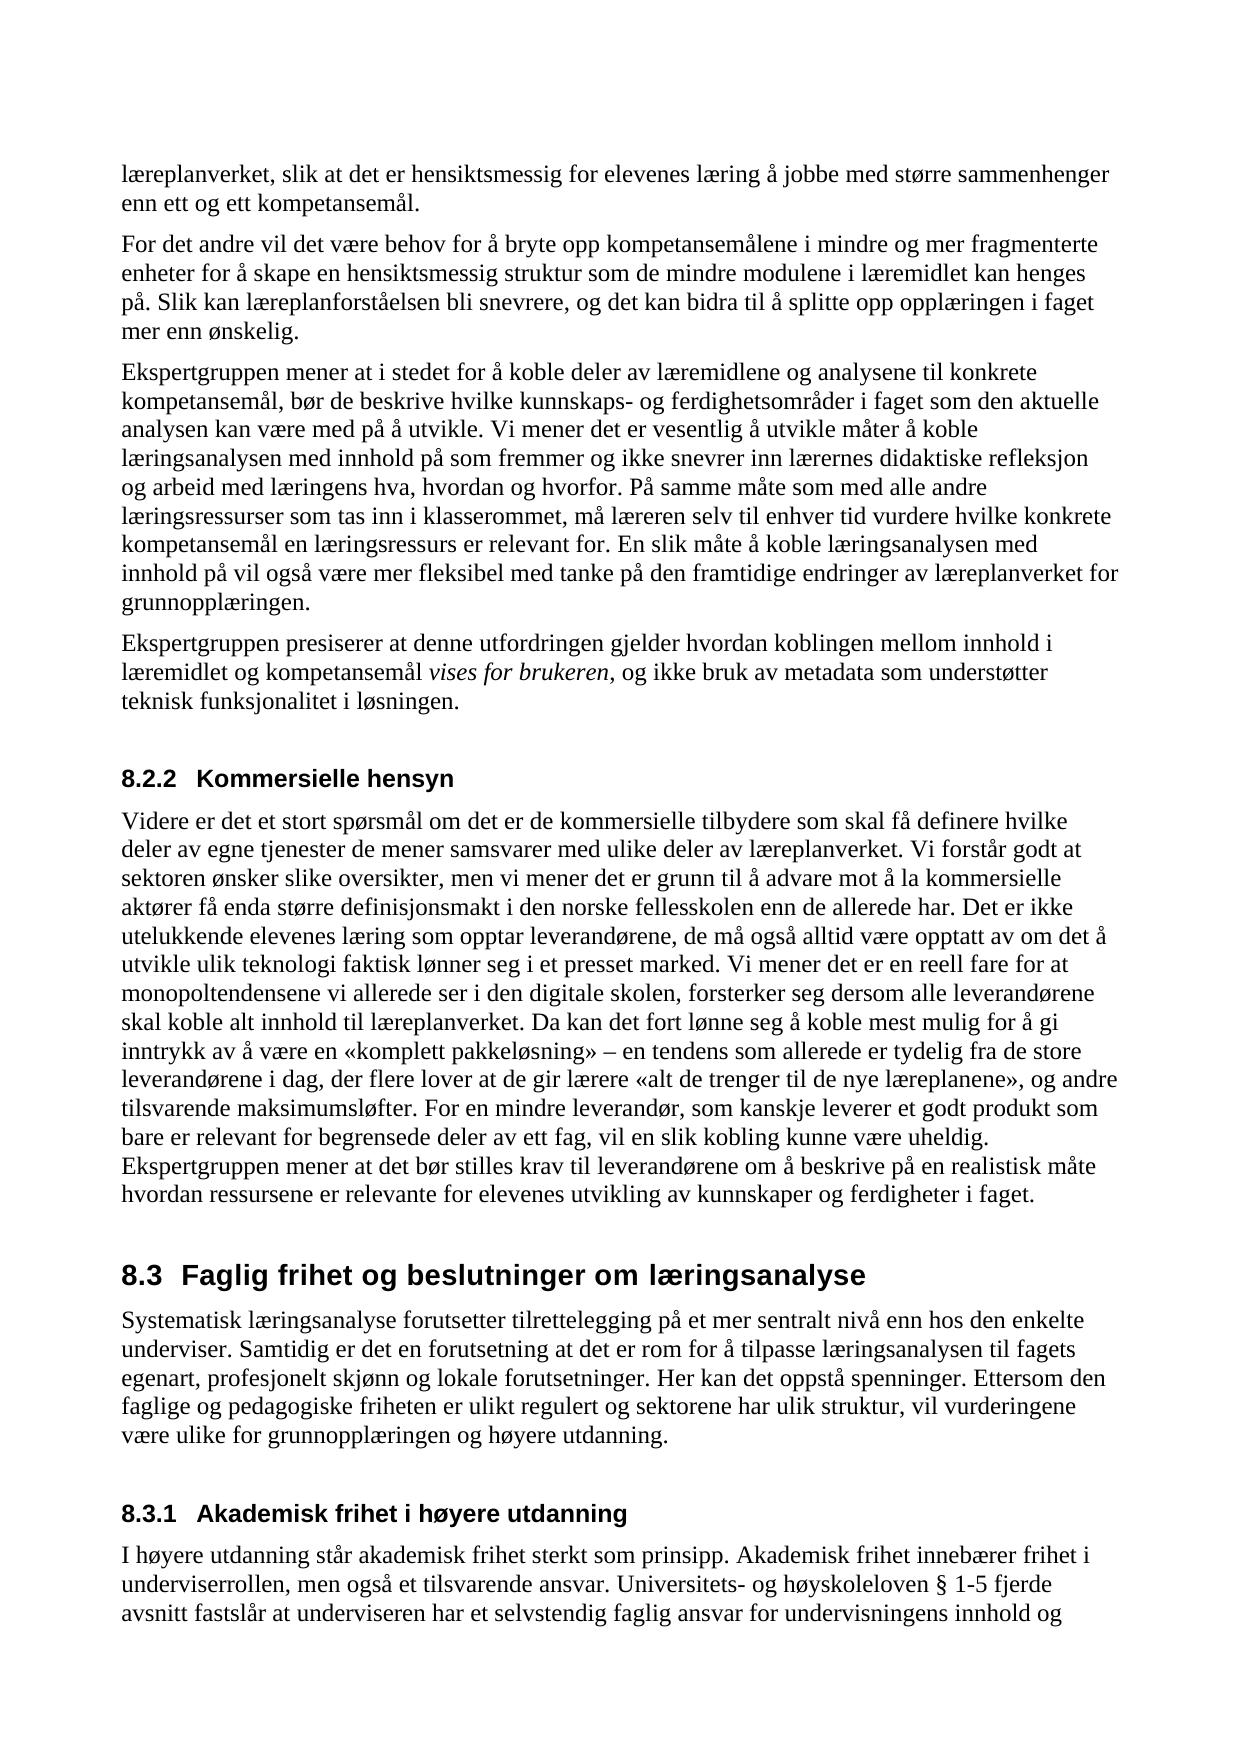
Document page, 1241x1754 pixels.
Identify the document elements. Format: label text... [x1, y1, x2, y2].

subtitle Akademisk frihet i høyere utdanning [121, 1499, 1119, 1528]
text For det andre vil det være behov for å bryte opp kompetansemålene i mindre og mer fragmenterte enheter for å skape en hensiktsmessig struktur som de mindre modulene i læremidlet kan henges på. Slik kan læreplanforståelsen bli snevrere, og det kan bidra til å splitte opp opplæringen i faget mer enn ønskelig. [121, 229, 1119, 344]
text Systematisk læringsanalyse forutsetter tilrettelegging på et mer sentralt nivå enn hos den enkelte underviser. Samtidig er det en forutsetning at det er rom for å tilpasse læringsanalysen til fagets egenart, profesjonelt skjønn og lokale forutsetninger. Her kan det oppstå spenninger. Ettersom den faglige og pedagogiske friheten er ulikt regulert og sektorene har ulik struktur, vil vurderingene være ulike for grunnopplæringen og høyere utdanning. [121, 1305, 1119, 1449]
subtitle Kommersielle hensyn [121, 764, 1119, 793]
text Videre er det et stort spørsmål om det er de kommersielle tilbydere som skal få definere hvilke deler av egne tjenester de mener samsvarer med ulike deler av læreplanverket. Vi forstår godt at sektoren ønsker slike oversikter, men vi mener det er grunn til å advare mot å la kommersielle aktører få enda større definisjonsmakt i den norske fellesskolen enn de allerede har. Det er ikke utelukkende elevenes læring som opptar leverandørene, de må også alltid være opptatt av om det å utvikle ulik teknologi faktisk lønner seg i et presset marked. Vi mener det er en reell fare for at monopoltendensene vi allerede ser i den digitale skolen, forsterker seg dersom alle leverandørene skal koble alt innhold til læreplanverket. Da kan det fort lønne seg å koble mest mulig for å gi inntrykk av å være en «komplett pakkeløsning» – en tendens som allerede er tydelig fra de store leverandørene i dag, der flere lover at de gir lærere «alt de trenger til de nye læreplanene», og andre tilsvarende maksimumsløfter. For en mindre leverandør, som kanskje leverer et godt produkt som bare er relevant for begrensede deler av ett fag, vil en slik kobling kunne være uheldig. Ekspertgruppen mener at det bør stilles krav til leverandørene om å beskrive på en realistisk måte hvordan ressursene er relevante for elevenes utvikling av kunnskaper og ferdigheter i faget. [121, 806, 1119, 1208]
subtitle Faglig frihet og beslutninger om læringsanalyse [121, 1258, 1119, 1292]
text Ekspertgruppen presiserer at denne utfordringen gjelder hvordan koblingen mellom innhold i læremidlet og kompetansemål vises for brukeren, og ikke bruk av metadata som understøtter teknisk funksjonalitet i løsningen. [121, 628, 1119, 714]
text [121, 1540, 1119, 1627]
text Ekspertgruppen mener at i stedet for å koble deler av læremidlene og analysene til konkrete kompetansemål, bør de beskrive hvilke kunnskaps- og ferdighetsområder i faget som den aktuelle analysen kan være med på å utvikle. Vi mener det er vesentlig å utvikle måter å koble læringsanalysen med innhold på som fremmer og ikke snevrer inn lærernes didaktiske refleksjon og arbeid med læringens hva, hvordan og hvorfor. På samme måte som med alle andre læringsressurser som tas inn i klasserommet, må læreren selv til enhver tid vurdere hvilke konkrete kompetansemål en læringsressurs er relevant for. En slik måte å koble læringsanalysen med innhold på vil også være mer fleksibel med tanke på den framtidige endringer av læreplanverket for grunnopplæringen. [121, 357, 1119, 616]
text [121, 159, 1119, 217]
